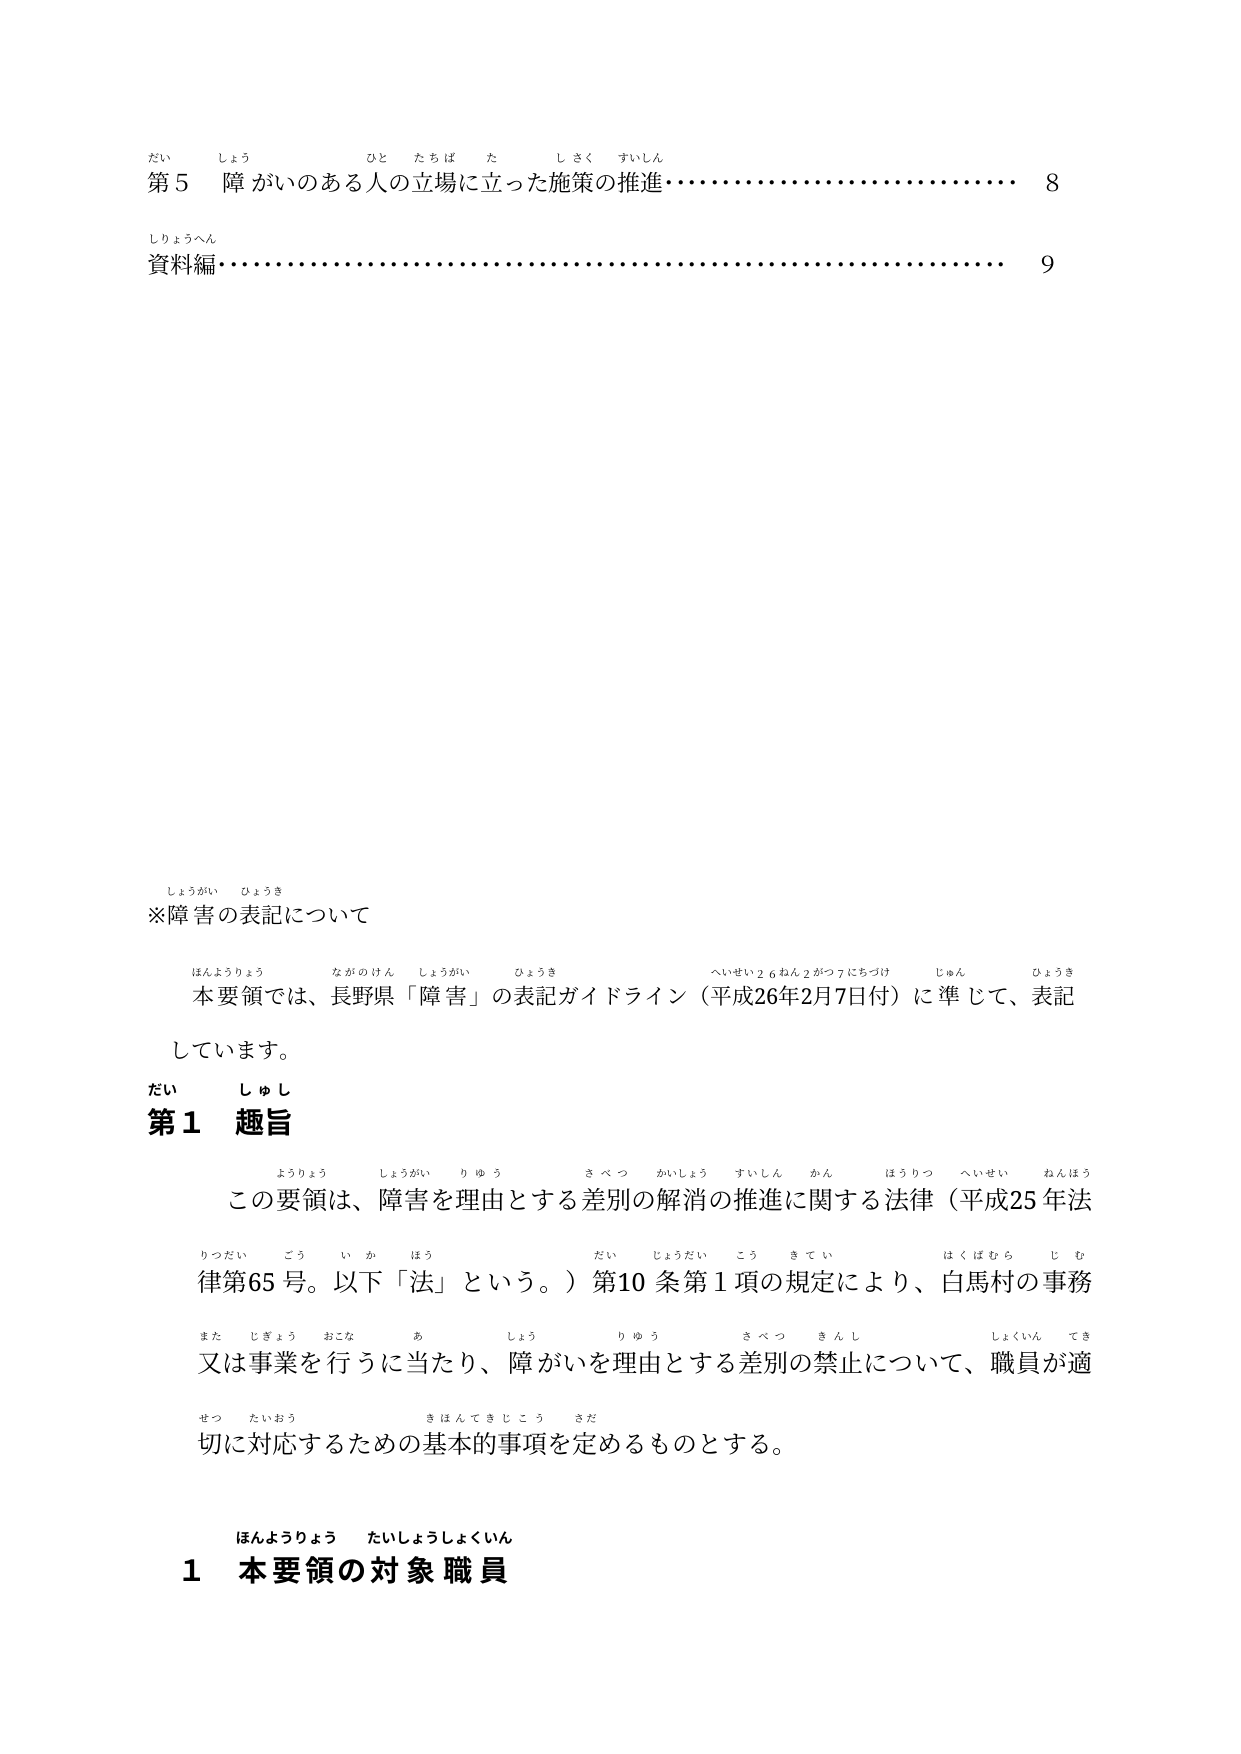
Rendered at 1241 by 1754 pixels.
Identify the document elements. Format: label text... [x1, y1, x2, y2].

text では、「」のガイドライン（）にじて、しています。 [148, 947, 1092, 1069]
text ５ がいのあるのにったの･･･････････････････････････････ ８ [148, 133, 1092, 214]
text １ の [148, 1517, 1092, 1599]
text このは、をとするののにする（2565。「」という。）10１のにより、のはをうにたり、がいをとするのについて、がにするためのをめるものとする。 [198, 1151, 1092, 1476]
text ･････････････････････････････････････････････････････････････････････ ９ [148, 214, 1092, 296]
text １ [148, 1069, 1092, 1151]
text ※のについて [148, 866, 1092, 947]
